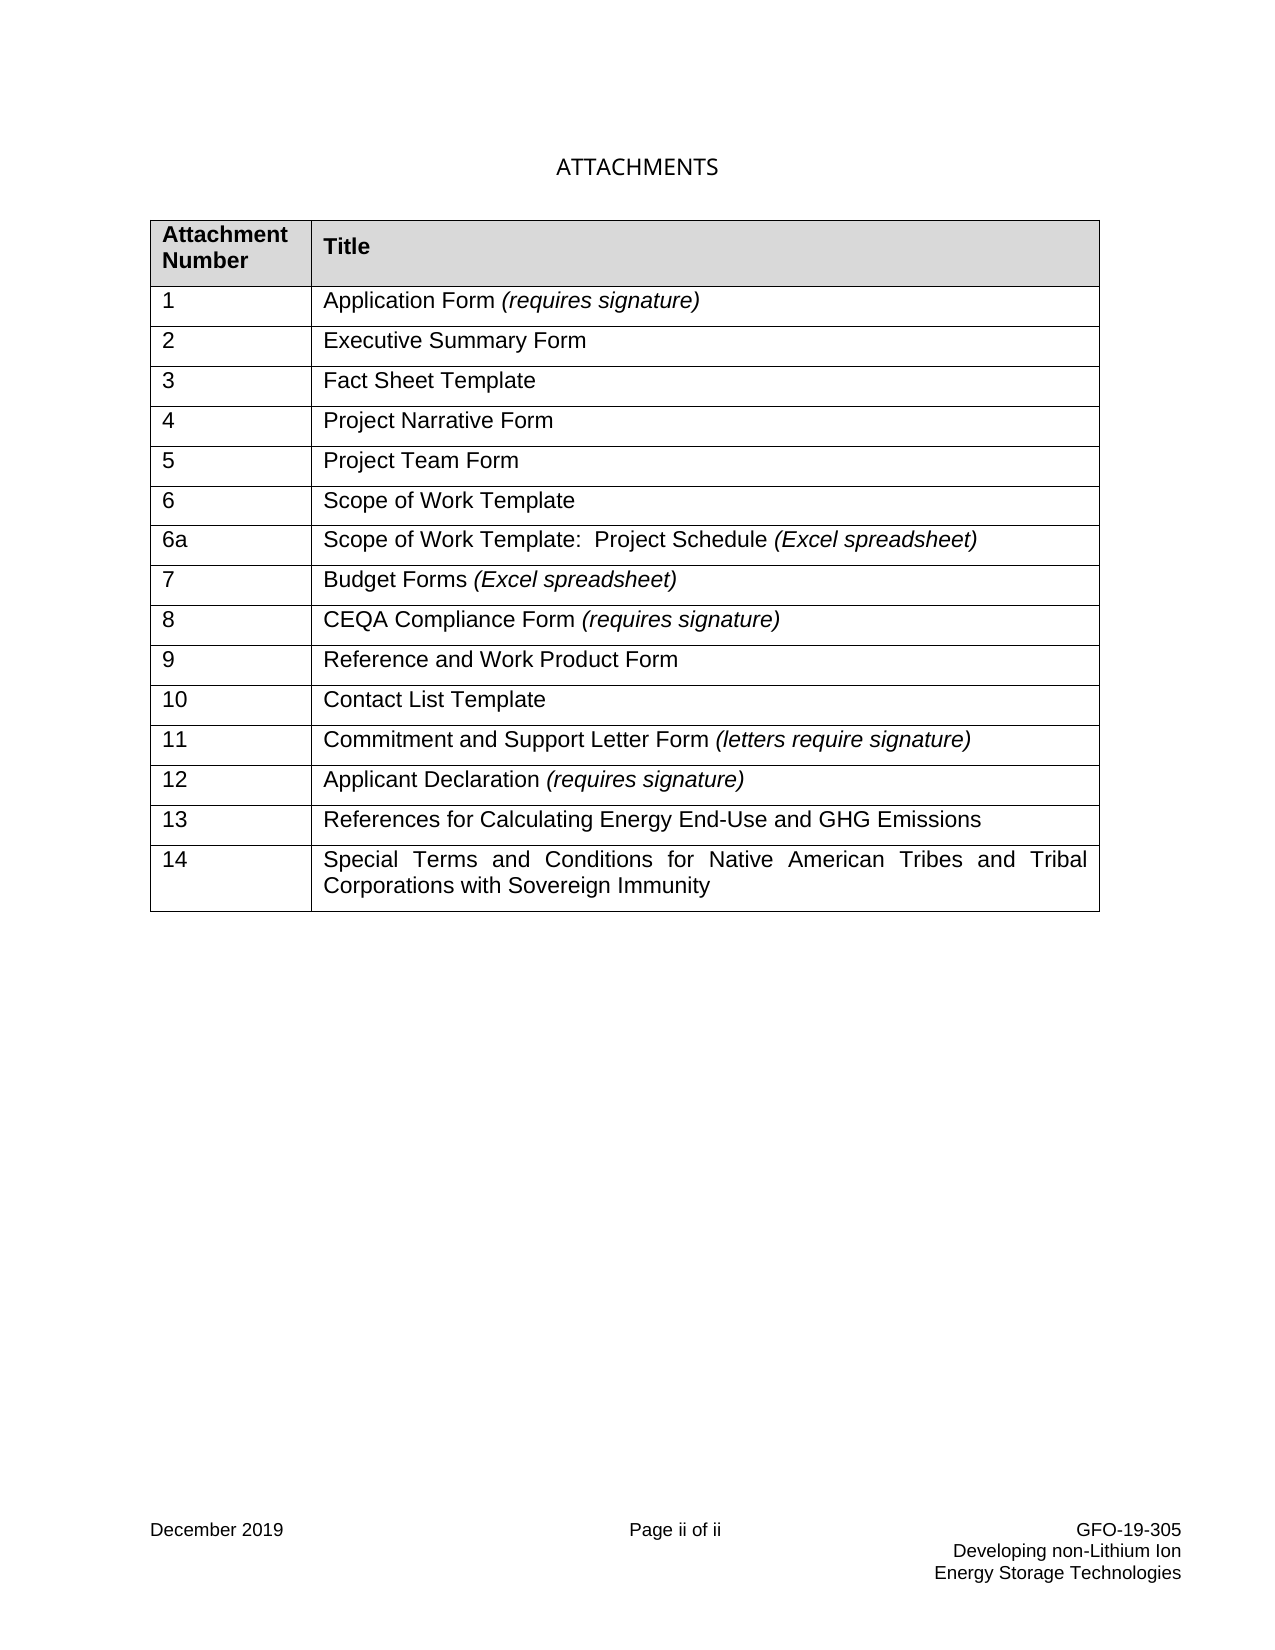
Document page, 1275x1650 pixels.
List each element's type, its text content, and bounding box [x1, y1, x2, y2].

table_cell Contact List Template [312, 686, 1099, 725]
table_cell 7 [151, 566, 311, 605]
table_cell Project Narrative Form [312, 407, 1099, 446]
text Attachments [150, 151, 1125, 182]
table_cell 3 [151, 367, 311, 406]
table_cell Scope of Work Template [312, 487, 1099, 525]
table_cell Budget Forms (Excel spreadsheet) [312, 566, 1099, 605]
table_cell 13 [151, 806, 311, 844]
table_cell Scope of Work Template: Project Schedule (Excel spreadsheet) [312, 526, 1099, 565]
table_cell 4 [151, 407, 311, 446]
table_cell References for Calculating Energy End-Use and GHG Emissions [312, 806, 1099, 844]
table_cell Executive Summary Form [312, 327, 1099, 366]
table_cell 1 [151, 287, 311, 326]
table_cell CEQA Compliance Form (requires signature) [312, 606, 1099, 645]
table_cell 6a [151, 526, 311, 565]
table_cell Commitment and Support Letter Form (letters require signature) [312, 726, 1099, 765]
table_header Attachment Number [151, 221, 311, 286]
table_cell 8 [151, 606, 311, 645]
table_cell Project Team Form [312, 447, 1099, 486]
table_cell Application Form (requires signature) [312, 287, 1099, 326]
table_cell 11 [151, 726, 311, 765]
table_cell 12 [151, 766, 311, 805]
table_cell 9 [151, 646, 311, 685]
table_cell 5 [151, 447, 311, 486]
table_cell Applicant Declaration (requires signature) [312, 766, 1099, 805]
table_cell Reference and Work Product Form [312, 646, 1099, 685]
table_cell 2 [151, 327, 311, 366]
table_header Title [312, 221, 1099, 286]
table_cell Special Terms and Conditions for Native American Tribes and Tribal Corporations with Sovereign Immunity [312, 846, 1099, 911]
table_cell 14 [151, 846, 311, 911]
table_cell 6 [151, 487, 311, 525]
table_cell 10 [151, 686, 311, 725]
table_cell Fact Sheet Template [312, 367, 1099, 406]
